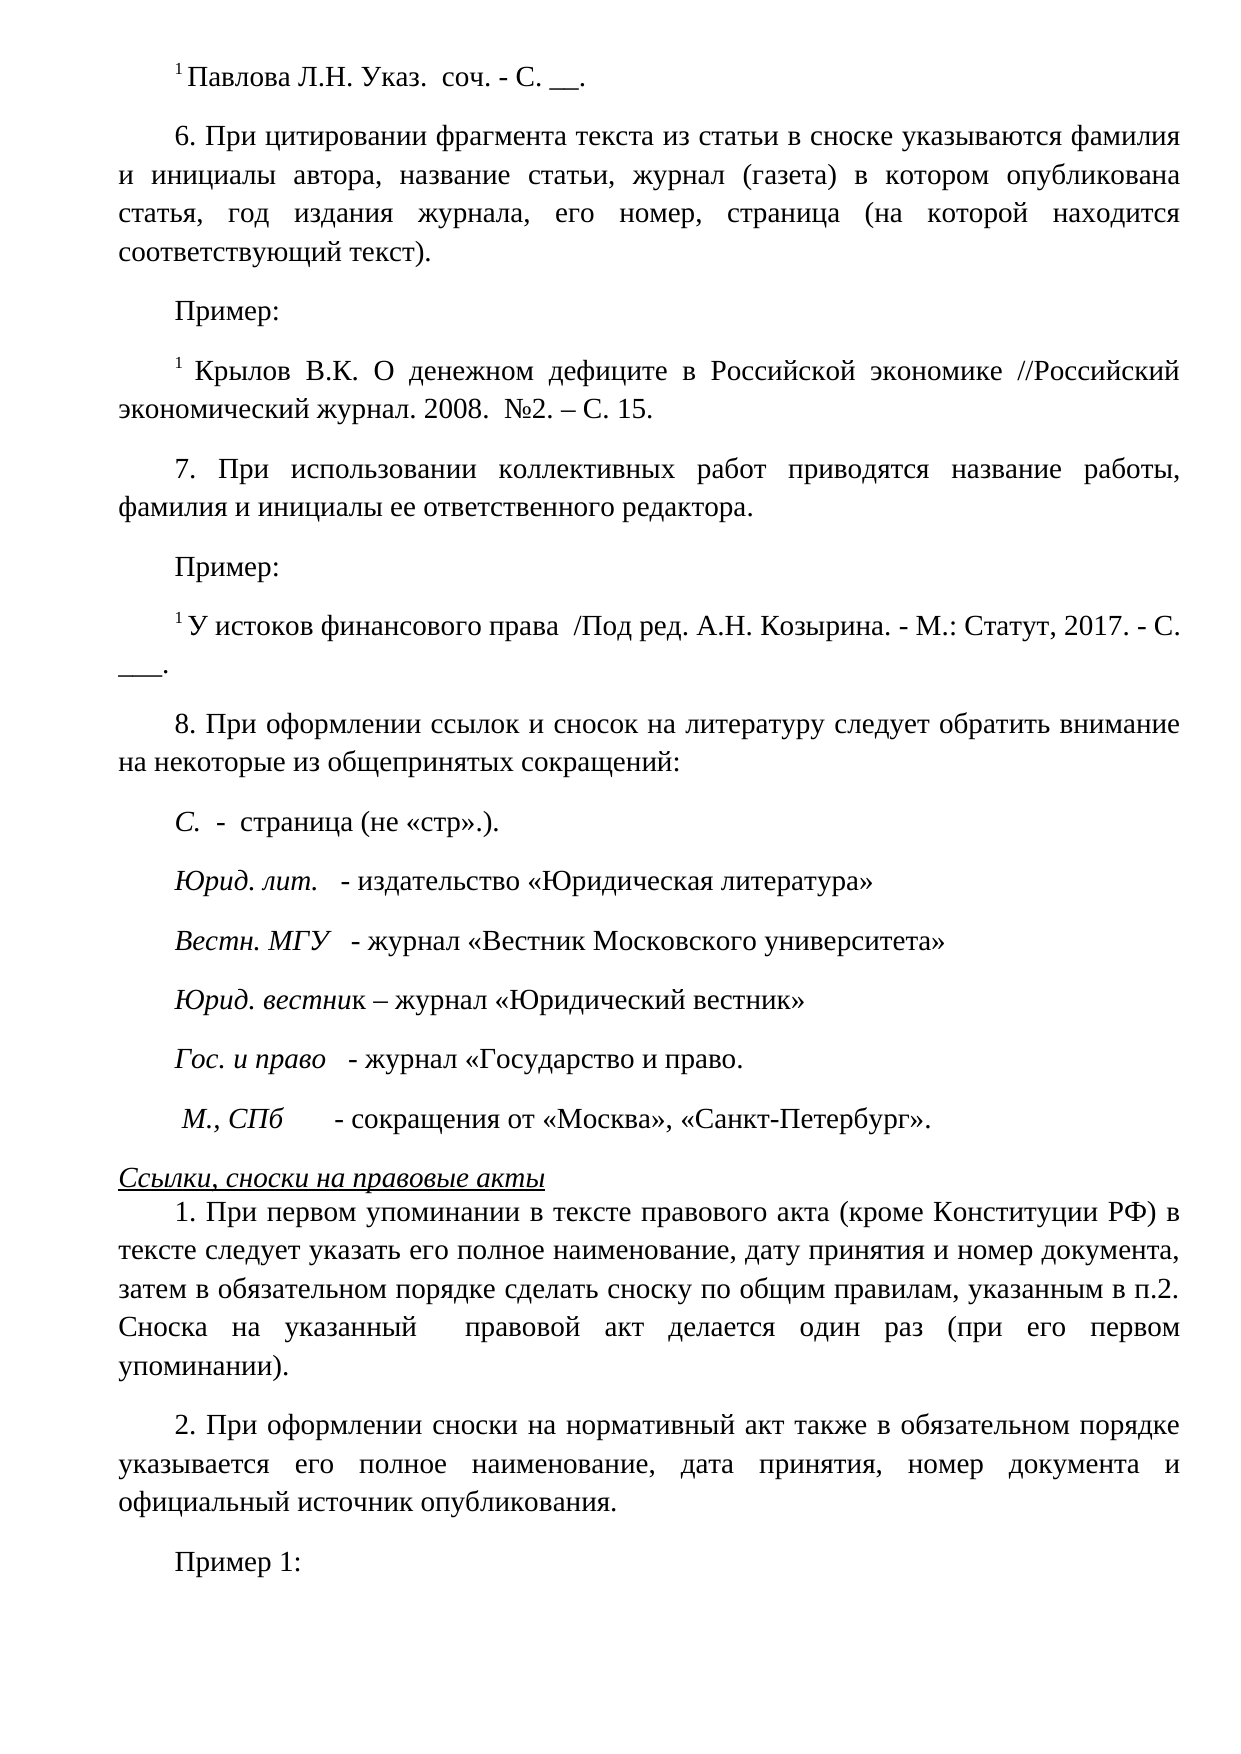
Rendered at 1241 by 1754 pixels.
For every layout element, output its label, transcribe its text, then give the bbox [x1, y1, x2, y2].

text 1. При первом упоминании в тексте правового акта (кроме Конституции РФ) в тексте следует указать его полное наименование, дату принятия и номер документа, затем в обязательном порядке сделать сноску по общим правилам, указанным в п.2. Сноска на указанный правовой акт делается один раз (при его первом упоминании). [118, 1194, 1181, 1381]
text Вестн. МГУ - журнал «Вестник Московского университета» [118, 923, 1181, 956]
text С. - страница (не «стр».). [118, 804, 1181, 837]
text Юрид. вестник – журнал «Юридический вестник» [118, 982, 1181, 1016]
text Пример: [118, 549, 1181, 582]
text 8. При оформлении ссылок и сносок на литературу следует обратить внимание на некоторые из общепринятых сокращений: [118, 706, 1181, 778]
text 6. При цитировании фрагмента текста из статьи в сноске указываются фамилия и инициалы автора, название статьи, журнал (газета) в котором опубликована статья, год издания журнала, его номер, страница (на которой находится соответствующий текст). [118, 118, 1181, 268]
text 1 У истоков финансового права /Под ред. А.Н. Козырина. - М.: Статут, 2017. - С. ___. [118, 608, 1181, 680]
text М., СПб - сокращения от «Москва», «Санкт-Петербург». [118, 1101, 1181, 1134]
text Пример 1: [118, 1544, 1181, 1577]
text Юрид. лит. - издательство «Юридическая литература» [118, 863, 1181, 897]
text Гос. и право - журнал «Государство и право. [118, 1041, 1181, 1075]
text 1 Павлова Л.Н. Указ. соч. - С. __. [118, 59, 1181, 93]
text Пример: [118, 293, 1181, 327]
text 1 Крылов В.К. О денежном дефиците в Российской экономике //Российский экономический журнал. 2008. №2. – С. 15. [118, 353, 1181, 425]
text Ссылки, сноски на правовые акты [118, 1160, 1181, 1194]
text 2. При оформлении сноски на нормативный акт также в обязательном порядке указывается его полное наименование, дата принятия, номер документа и официальный источник опубликования. [118, 1407, 1181, 1518]
text 7. При использовании коллективных работ приводятся название работы, фамилия и инициалы ее ответственного редактора. [118, 451, 1181, 523]
